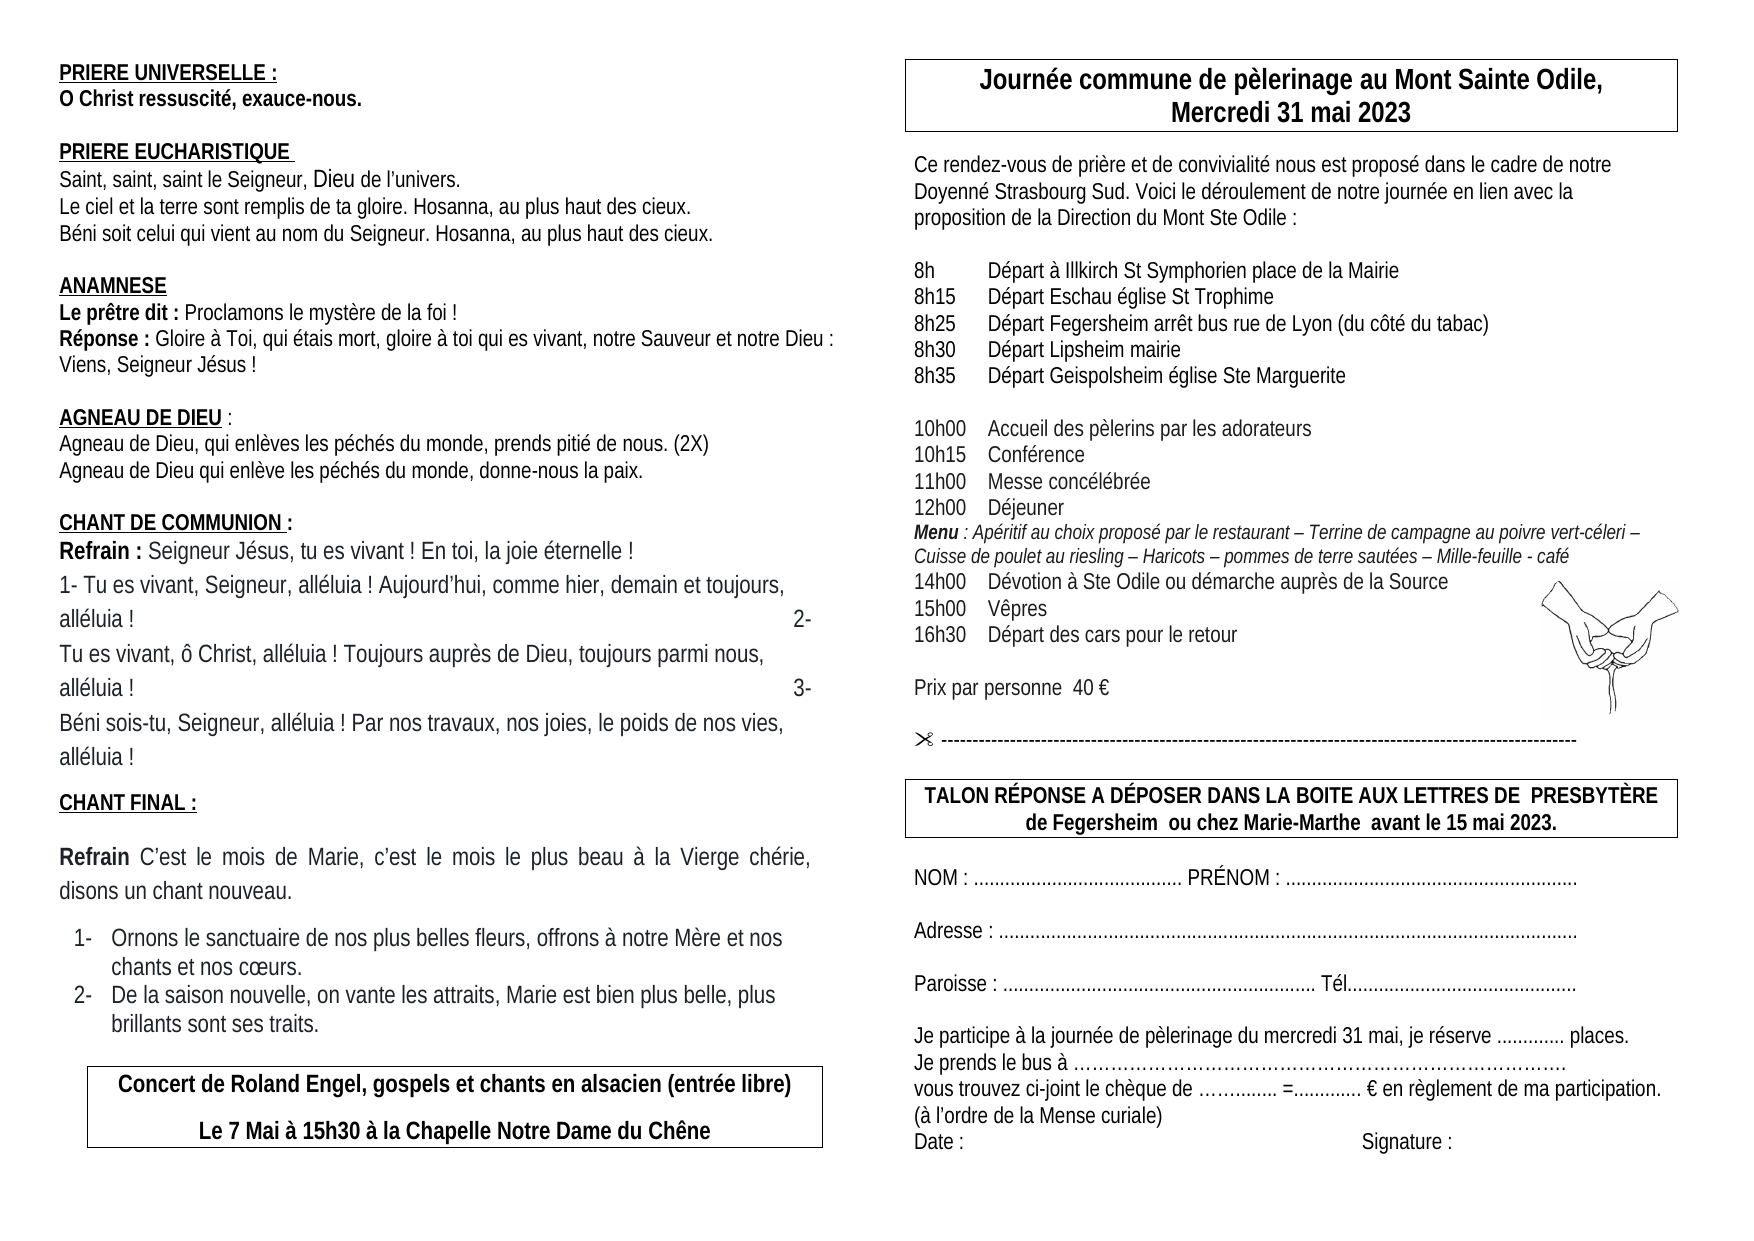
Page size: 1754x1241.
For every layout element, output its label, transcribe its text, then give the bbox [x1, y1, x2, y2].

text 8h35 Départ Geispolsheim église Ste Marguerite [914, 362, 1668, 388]
text Le ciel et la terre sont remplis de ta gloire. Hosanna, au plus haut des cieux. [59, 193, 806, 219]
text 12h00 Déjeuner [914, 494, 1668, 520]
text Agneau de Dieu, qui enlèves les péchés du monde, prends pitié de nous. (2X) [59, 430, 818, 457]
list De la saison nouvelle, on vante les attraits, Marie est bien plus belle, plus brillants sont ses traits. [74, 980, 840, 1037]
text Refrain : Seigneur Jésus, tu es vivant ! En toi, la joie éternelle ! 1- Tu es vivant, Seigneur, alléluia ! Aujourd’hui, comme hier, demain et toujours, alléluia ! 2- Tu es vivant, ô Christ, alléluia ! Toujours auprès de Dieu, toujours parmi nous, alléluia ! 3- Béni sois-tu, Seigneur, alléluia ! Par nos travaux, nos joies, le poids de nos vies, alléluia ! [59, 536, 813, 605]
text Ce rendez-vous de prière et de convivialité nous est proposé dans le cadre de notre Doyenné Strasbourg Sud. Voici le déroulement de notre journée en lien avec la proposition de la Direction du Mont Ste Odile : [914, 151, 1668, 230]
picture [1540, 580, 1679, 719]
text 8h25 Départ Fegersheim arrêt bus rue de Lyon (du côté du tabac) [914, 309, 1668, 336]
text 8h30 Départ Lipsheim mairie [914, 336, 1668, 362]
text Adresse : ............................................................................................................... [914, 917, 1668, 943]
text Agneau de Dieu qui enlève les péchés du monde, donne-nous la paix. [59, 457, 818, 483]
text AGNEAU DE DIEU : [59, 404, 840, 430]
text 10h00 Accueil des pèlerins par les adorateurs [914, 415, 1668, 441]
text Réponse : Gloire à Toi, qui étais mort, gloire à toi qui es vivant, notre Sauveur et notre Dieu : Viens, Seigneur Jésus ! [59, 325, 840, 378]
text 8h15 Départ Eschau église St Trophime [914, 283, 1668, 309]
text ------------------------------------------------------------------------------------------------------ [914, 726, 1668, 753]
text 11h00 Messe concélébrée [914, 468, 1668, 494]
list Ornons le sanctuaire de nos plus belles fleurs, offrons à notre Mère et nos chants et nos cœurs. [74, 923, 840, 980]
text Mercredi 31 mai 2023 [906, 92, 1677, 131]
text NOM : ........................................ PRÉNOM : ........................................................ [914, 864, 1668, 891]
text Menu : Apéritif au choix proposé par le restaurant – Terrine de campagne au poivre vert-céleri – Cuisse de poulet au riesling – Haricots – pommes de terre sautées – Mille-feuille - café [914, 520, 1668, 568]
text ANAMNESE [59, 272, 806, 298]
text Refrain C’est le mois de Marie, c’est le mois le plus beau à la Vierge chérie, disons un chant nouveau. [59, 842, 813, 904]
text 16h30 Départ des cars pour le retour [914, 621, 1668, 647]
text Je participe à la journée de pèlerinage du mercredi 31 mai, je réserve ............. places. [914, 1022, 1668, 1049]
text 10h15 Conférence [914, 441, 1668, 468]
text Date : Signature : [914, 1128, 1668, 1154]
text Paroisse : ............................................................ Tél............................................ [914, 970, 1668, 996]
text Refrain : Seigneur Jésus, tu es vivant ! En toi, la joie éternelle ! 1- Tu es vivant, Seigneur, alléluia ! Aujourd’hui, comme hier, demain et toujours, alléluia ! 2- Tu es vivant, ô Christ, alléluia ! Toujours auprès de Dieu, toujours parmi nous, alléluia ! 3- Béni sois-tu, Seigneur, alléluia ! Par nos travaux, nos joies, le poids de nos vies, alléluia ! [59, 633, 813, 673]
text Béni soit celui qui vient au nom du Seigneur. Hosanna, au plus haut des cieux. [59, 219, 840, 246]
text Journée commune de pèlerinage au Mont Sainte Odile, [906, 60, 1677, 92]
text PRIERE EUCHARISTIQUE [59, 138, 806, 164]
text Saint, saint, saint le Seigneur, Dieu de l’univers. [59, 164, 806, 193]
text 14h00 Dévotion à Ste Odile ou démarche auprès de la Source [914, 568, 1668, 594]
text 8h Départ à Illkirch St Symphorien place de la Mairie [914, 257, 1668, 283]
text CHANT DE COMMUNION : [59, 509, 818, 536]
text PRIERE UNIVERSELLE : [59, 59, 806, 85]
text Le 7 Mai à 15h30 à la Chapelle Notre Dame du Chêne [88, 1113, 822, 1147]
text TALON RÉPONSE A DÉPOSER DANS LA BOITE AUX LETTRES DE PRESBYTÈRE de Fegersheim ou chez Marie-Marthe avant le 15 mai 2023. [906, 780, 1677, 837]
text 15h00 Vêpres [914, 594, 1668, 621]
text CHANT FINAL : [59, 789, 818, 815]
text Je prends le bus à ……………………………………………………………………. [914, 1049, 1668, 1075]
text Refrain : Seigneur Jésus, tu es vivant ! En toi, la joie éternelle ! 1- Tu es vivant, Seigneur, alléluia ! Aujourd’hui, comme hier, demain et toujours, alléluia ! 2- Tu es vivant, ô Christ, alléluia ! Toujours auprès de Dieu, toujours parmi nous, alléluia ! 3- Béni sois-tu, Seigneur, alléluia ! Par nos travaux, nos joies, le poids de nos vies, alléluia ! [59, 702, 813, 771]
text vous trouvez ci-joint le chèque de ……........ =............. € en règlement de ma participation. (à l’ordre de la Mense curiale) [914, 1075, 1668, 1128]
text Concert de Roland Engel, gospels et chants en alsacien (entrée libre) [88, 1067, 822, 1098]
text Prix par personne 40 € [914, 674, 1668, 700]
text Le prêtre dit : Proclamons le mystère de la foi ! [59, 298, 840, 325]
text O Christ ressuscité, exauce-nous. [59, 85, 806, 112]
